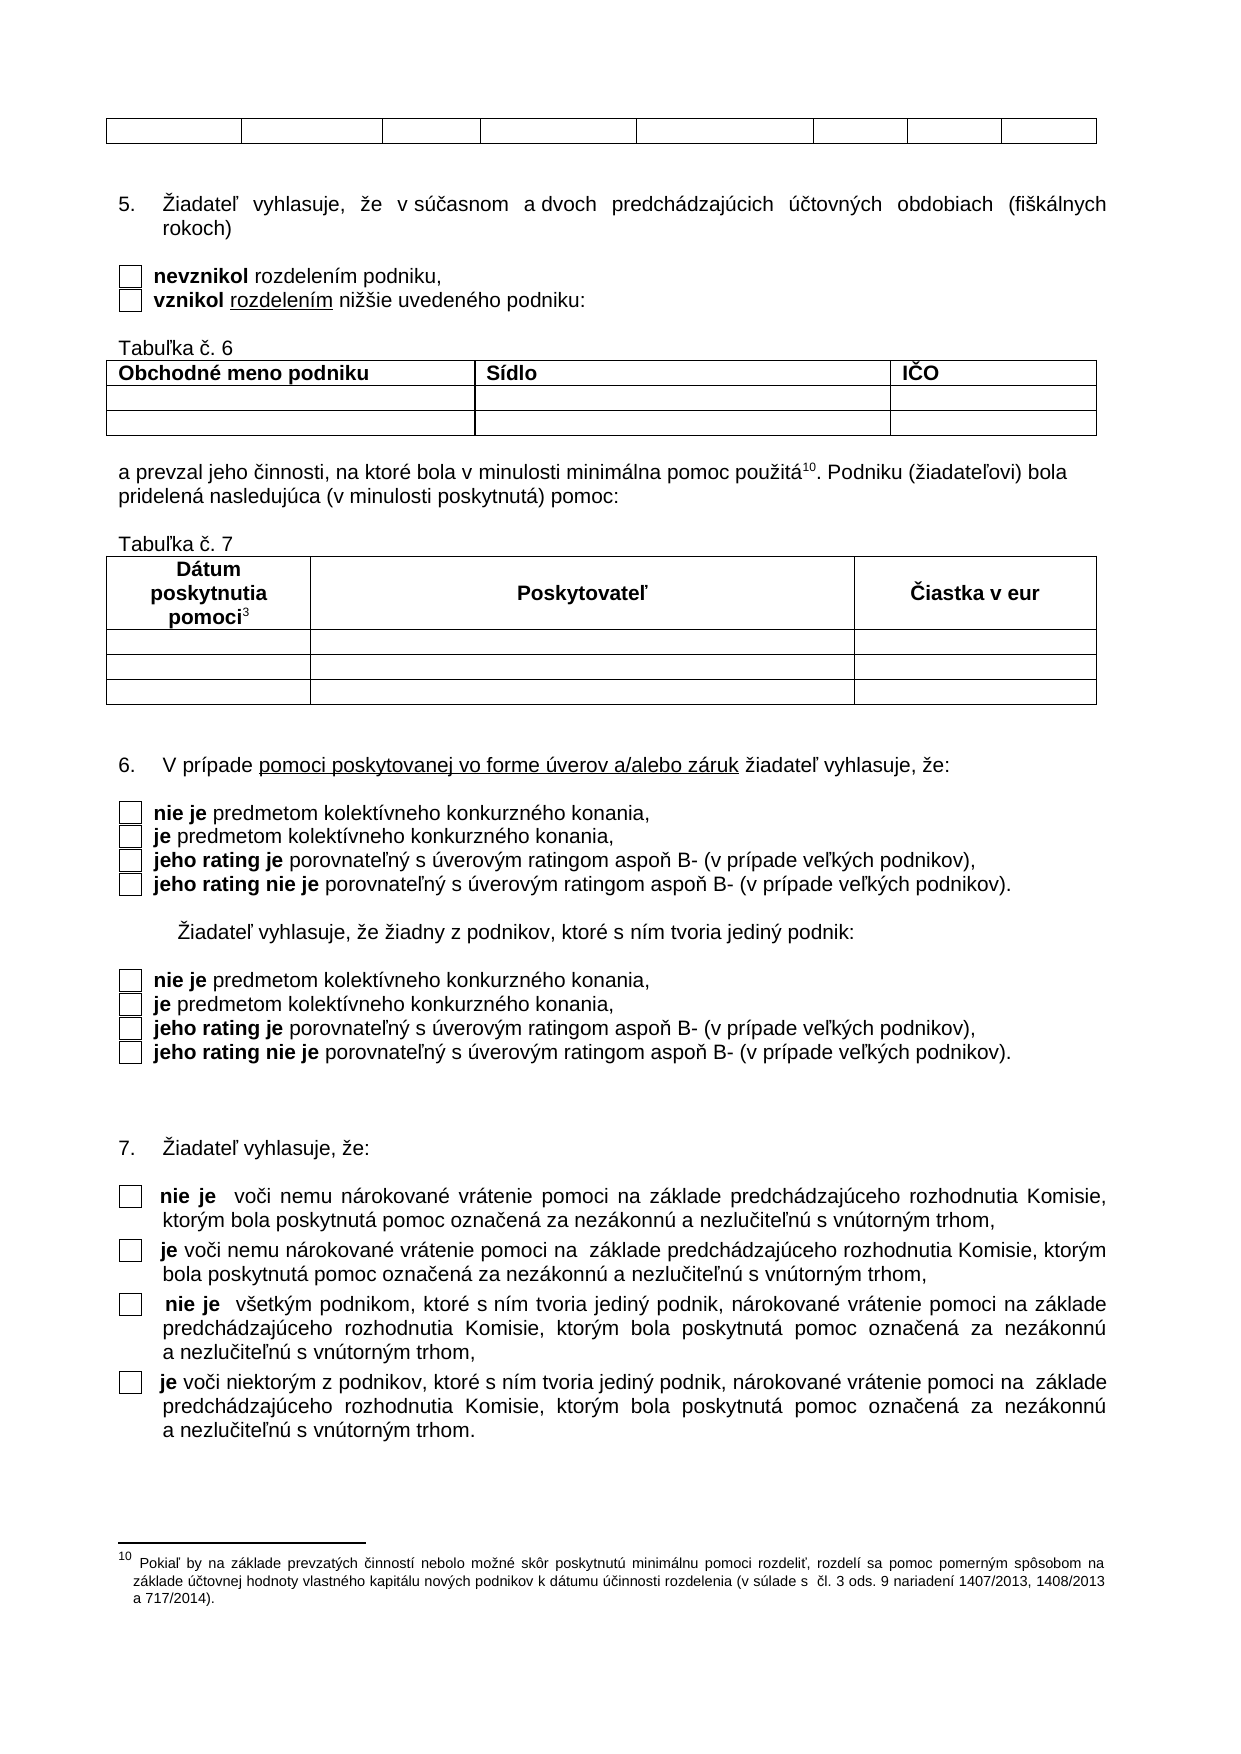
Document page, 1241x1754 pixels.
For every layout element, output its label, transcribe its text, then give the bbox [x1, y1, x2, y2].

table_cell [476, 411, 890, 435]
table_cell [814, 119, 907, 143]
text nie je predmetom kolektívneho konkurzného konania, [118, 968, 1107, 992]
text je predmetom kolektívneho konkurzného konania, [118, 824, 1107, 848]
list Žiadateľ vyhlasuje, že v súčasnom a dvoch predchádzajúcich účtovných obdobiach (fiškálnych rokoch) [118, 192, 1107, 240]
table_cell [855, 655, 1096, 678]
table_cell [107, 386, 474, 410]
text jeho rating nie je porovnateľný s úverovým ratingom aspoň B- (v prípade veľkých podnikov). [118, 1040, 1107, 1064]
table_cell [107, 630, 310, 653]
table_cell [107, 680, 310, 703]
table_header Obchodné meno podniku [107, 361, 474, 385]
table_cell [311, 680, 854, 703]
table_cell [637, 119, 813, 143]
text nie je predmetom kolektívneho konkurzného konania, [118, 800, 1107, 824]
text nie je voči nemu nárokované vrátenie pomoci na základe predchádzajúceho rozhodnutia Komisie, ktorým bola poskytnutá pomoc označená za nezákonnú a nezlučiteľnú s vnútorným trhom, [118, 1184, 1107, 1232]
table_cell [855, 680, 1096, 703]
text jeho rating je porovnateľný s úverovým ratingom aspoň B- (v prípade veľkých podnikov), [118, 1016, 1107, 1040]
table_cell [891, 386, 1096, 410]
table_header Sídlo [476, 361, 890, 385]
text nie je všetkým podnikom, ktoré s ním tvoria jediný podnik, nárokované vrátenie pomoci na základe predchádzajúceho rozhodnutia Komisie, ktorým bola poskytnutá pomoc označená za nezákonnú a nezlučiteľnú s vnútorným trhom, [118, 1292, 1107, 1364]
text Žiadateľ vyhlasuje, že žiadny z podnikov, ktoré s ním tvoria jediný podnik: [118, 920, 1107, 944]
table_cell [242, 119, 382, 143]
text je voči nemu nárokované vrátenie pomoci na základe predchádzajúceho rozhodnutia Komisie, ktorým bola poskytnutá pomoc označená za nezákonnú a nezlučiteľnú s vnútorným trhom, [118, 1238, 1107, 1286]
text jeho rating je porovnateľný s úverovým ratingom aspoň B- (v prípade veľkých podnikov), [118, 848, 1107, 872]
table_cell [908, 119, 1001, 143]
text Tabuľka č. 7 [118, 532, 1107, 556]
text jeho rating nie je porovnateľný s úverovým ratingom aspoň B- (v prípade veľkých podnikov). [118, 872, 1107, 896]
table_cell [383, 119, 480, 143]
text je predmetom kolektívneho konkurzného konania, [118, 992, 1107, 1016]
table_header Čiastka v eur [855, 557, 1096, 628]
text a prevzal jeho činnosti, na ktoré bola v minulosti minimálna pomoc použitá. Podniku (žiadateľovi) bola pridelená nasledujúca (v minulosti poskytnutá) pomoc: [118, 460, 1107, 508]
table_header Poskytovateľ [311, 557, 854, 628]
list V prípade pomoci poskytovanej vo forme úverov a/alebo záruk žiadateľ vyhlasuje, že: [118, 752, 1107, 776]
table_cell [481, 119, 636, 143]
list Žiadateľ vyhlasuje, že: [118, 1136, 1107, 1160]
table_cell [1002, 119, 1096, 143]
table_cell [891, 411, 1096, 435]
table_header IČO [891, 361, 1096, 385]
table_cell [107, 411, 474, 435]
table_cell [311, 630, 854, 653]
table_cell [311, 655, 854, 678]
table_header Dátum poskytnutia pomoci3 [107, 557, 310, 628]
table_cell [855, 630, 1096, 653]
table_cell [107, 119, 241, 143]
text Tabuľka č. 6 [118, 336, 1107, 360]
text vznikol rozdelením nižšie uvedeného podniku: [118, 288, 1107, 312]
table_cell [476, 386, 890, 410]
table_cell [107, 655, 310, 678]
text je voči niektorým z podnikov, ktoré s ním tvoria jediný podnik, nárokované vrátenie pomoci na základe predchádzajúceho rozhodnutia Komisie, ktorým bola poskytnutá pomoc označená za nezákonnú a nezlučiteľnú s vnútorným trhom. [118, 1370, 1107, 1442]
text nevznikol rozdelením podniku, [118, 264, 1107, 288]
